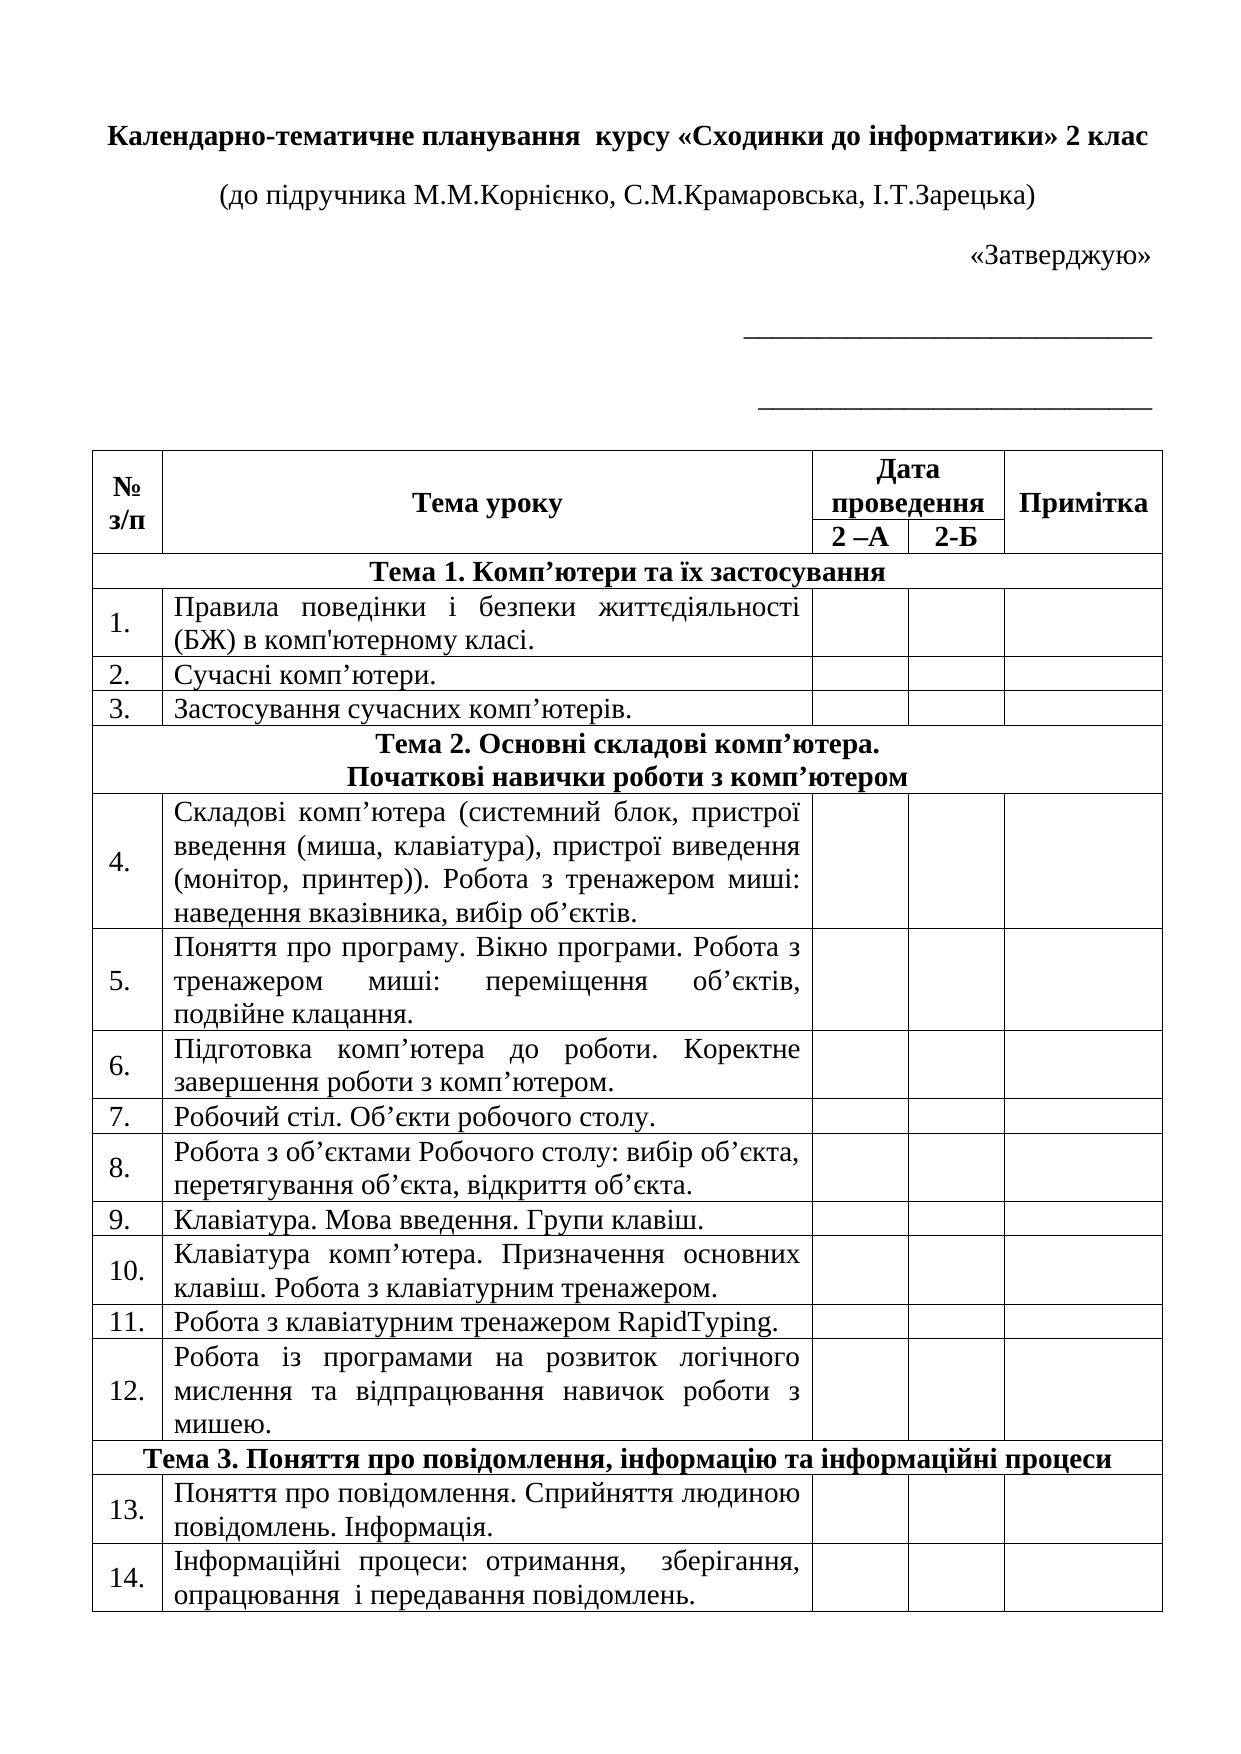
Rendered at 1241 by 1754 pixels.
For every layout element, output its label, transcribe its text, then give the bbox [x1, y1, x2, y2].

table_cell [93, 589, 162, 656]
table_cell [1005, 1202, 1162, 1235]
table_cell [93, 1544, 162, 1611]
table_cell Сучасні комп’ютери. [163, 657, 812, 690]
table_cell [1005, 691, 1162, 725]
table_cell [93, 657, 162, 690]
table_header № з/п [93, 451, 162, 553]
table_cell Тема 2. Основні складові комп’ютера. Початкові навички роботи з комп’ютером [93, 726, 1162, 793]
table_header Тема уроку [163, 451, 812, 553]
table_cell [1005, 589, 1162, 656]
table_cell [813, 657, 908, 690]
table_cell Застосування сучасних комп’ютерів. [163, 691, 812, 725]
table_cell [93, 1134, 162, 1201]
text «Затверджую» [89, 237, 1152, 270]
table_cell [93, 1305, 162, 1338]
table_cell [813, 1099, 908, 1133]
table_cell [93, 1202, 162, 1235]
table_cell [909, 1134, 1004, 1201]
table_cell [1005, 1134, 1162, 1201]
table_cell [909, 589, 1004, 656]
table_cell [1005, 794, 1162, 928]
table_cell 2-Б [909, 520, 1004, 553]
table_cell [813, 1339, 908, 1440]
text ___________________________ [89, 379, 1152, 413]
table_cell Підготовка комп’ютера до роботи. Коректне завершення роботи з комп’ютером. [163, 1031, 812, 1098]
table_cell [909, 691, 1004, 725]
table_cell [1005, 1475, 1162, 1542]
table_cell [1005, 657, 1162, 690]
table_cell [909, 1202, 1004, 1235]
table_cell [813, 691, 908, 725]
table_cell [813, 1236, 908, 1303]
table_cell [813, 929, 908, 1030]
table_cell [909, 929, 1004, 1030]
table_cell [93, 794, 162, 928]
table_cell [1005, 1236, 1162, 1303]
table_cell [909, 1099, 1004, 1133]
table_cell [813, 1202, 908, 1235]
table_cell [93, 1099, 162, 1133]
table_cell [1005, 1339, 1162, 1440]
table_cell [909, 794, 1004, 928]
table_cell [1005, 1544, 1162, 1611]
table_cell Клавіатура. Мова введення. Групи клавіш. [163, 1202, 812, 1235]
table_cell [1005, 1305, 1162, 1338]
table_cell [909, 1339, 1004, 1440]
table_cell Правила поведінки і безпеки життєдіяльності (БЖ) в комп'ютерному класі. [163, 589, 812, 656]
table_header Примітка [1005, 451, 1162, 553]
table_cell 2 –А [813, 520, 908, 553]
table_cell Клавіатура комп’ютера. Призначення основних клавіш. Робота з клавіатурним тренажером. [163, 1236, 812, 1303]
table_cell [1005, 1099, 1162, 1133]
table_cell [1005, 1031, 1162, 1098]
table_cell Складові комп’ютера (системний блок, пристрої введення (миша, клавіатура), пристрої виведення (монітор, принтер)). Робота з тренажером миші: наведення вказівника, вибір об’єктів. [163, 794, 812, 928]
table_cell Робочий стіл. Об’єкти робочого столу. [163, 1099, 812, 1133]
table_cell [93, 691, 162, 725]
table_cell [909, 1475, 1004, 1542]
table_cell [813, 589, 908, 656]
table_cell Робота із програмами на розвиток логічного мислення та відпрацювання навичок роботи з мишею. [163, 1339, 812, 1440]
table_cell Тема 1. Комп’ютери та їх застосування [93, 554, 1162, 588]
text ____________________________ [89, 308, 1152, 342]
table_cell [813, 794, 908, 928]
text (до підручника М.М.Корнієнко, С.М.Крамаровська, І.Т.Зарецька) [103, 177, 1152, 211]
table_cell Поняття про повідомлення. Сприйняття людиною повідомлень. Інформація. [163, 1475, 812, 1542]
table_cell Поняття про програму. Вікно програми. Робота з тренажером миші: переміщення об’єктів, подвійне клацання. [163, 929, 812, 1030]
table_cell [909, 1544, 1004, 1611]
table_cell [909, 1236, 1004, 1303]
table_cell [909, 657, 1004, 690]
table_cell Тема 3. Поняття про повідомлення, інформацію та інформаційні процеси [93, 1441, 1162, 1474]
table_cell [909, 1305, 1004, 1338]
table_cell [813, 1544, 908, 1611]
table_header Дата проведення [813, 451, 1004, 518]
table_cell Інформаційні процеси: отримання, зберігання, опрацювання і передавання повідомлень. [163, 1544, 812, 1611]
table_cell [813, 1305, 908, 1338]
table_cell [93, 929, 162, 1030]
table_cell [93, 1339, 162, 1440]
table_cell [813, 1134, 908, 1201]
table_cell Робота з клавіатурним тренажером RapidTyping. [163, 1305, 812, 1338]
table_cell Робота з об’єктами Робочого столу: вибір об’єкта, перетягування об’єкта, відкриття об’єкта. [163, 1134, 812, 1201]
table_cell [93, 1475, 162, 1542]
table_cell [813, 1031, 908, 1098]
table_cell [93, 1236, 162, 1303]
table_cell [93, 1031, 162, 1098]
text Календарно-тематичне планування курсу «Сходинки до інформатики» 2 клас [103, 118, 1152, 152]
table_cell [1005, 929, 1162, 1030]
table_cell [813, 1475, 908, 1542]
table_cell [909, 1031, 1004, 1098]
